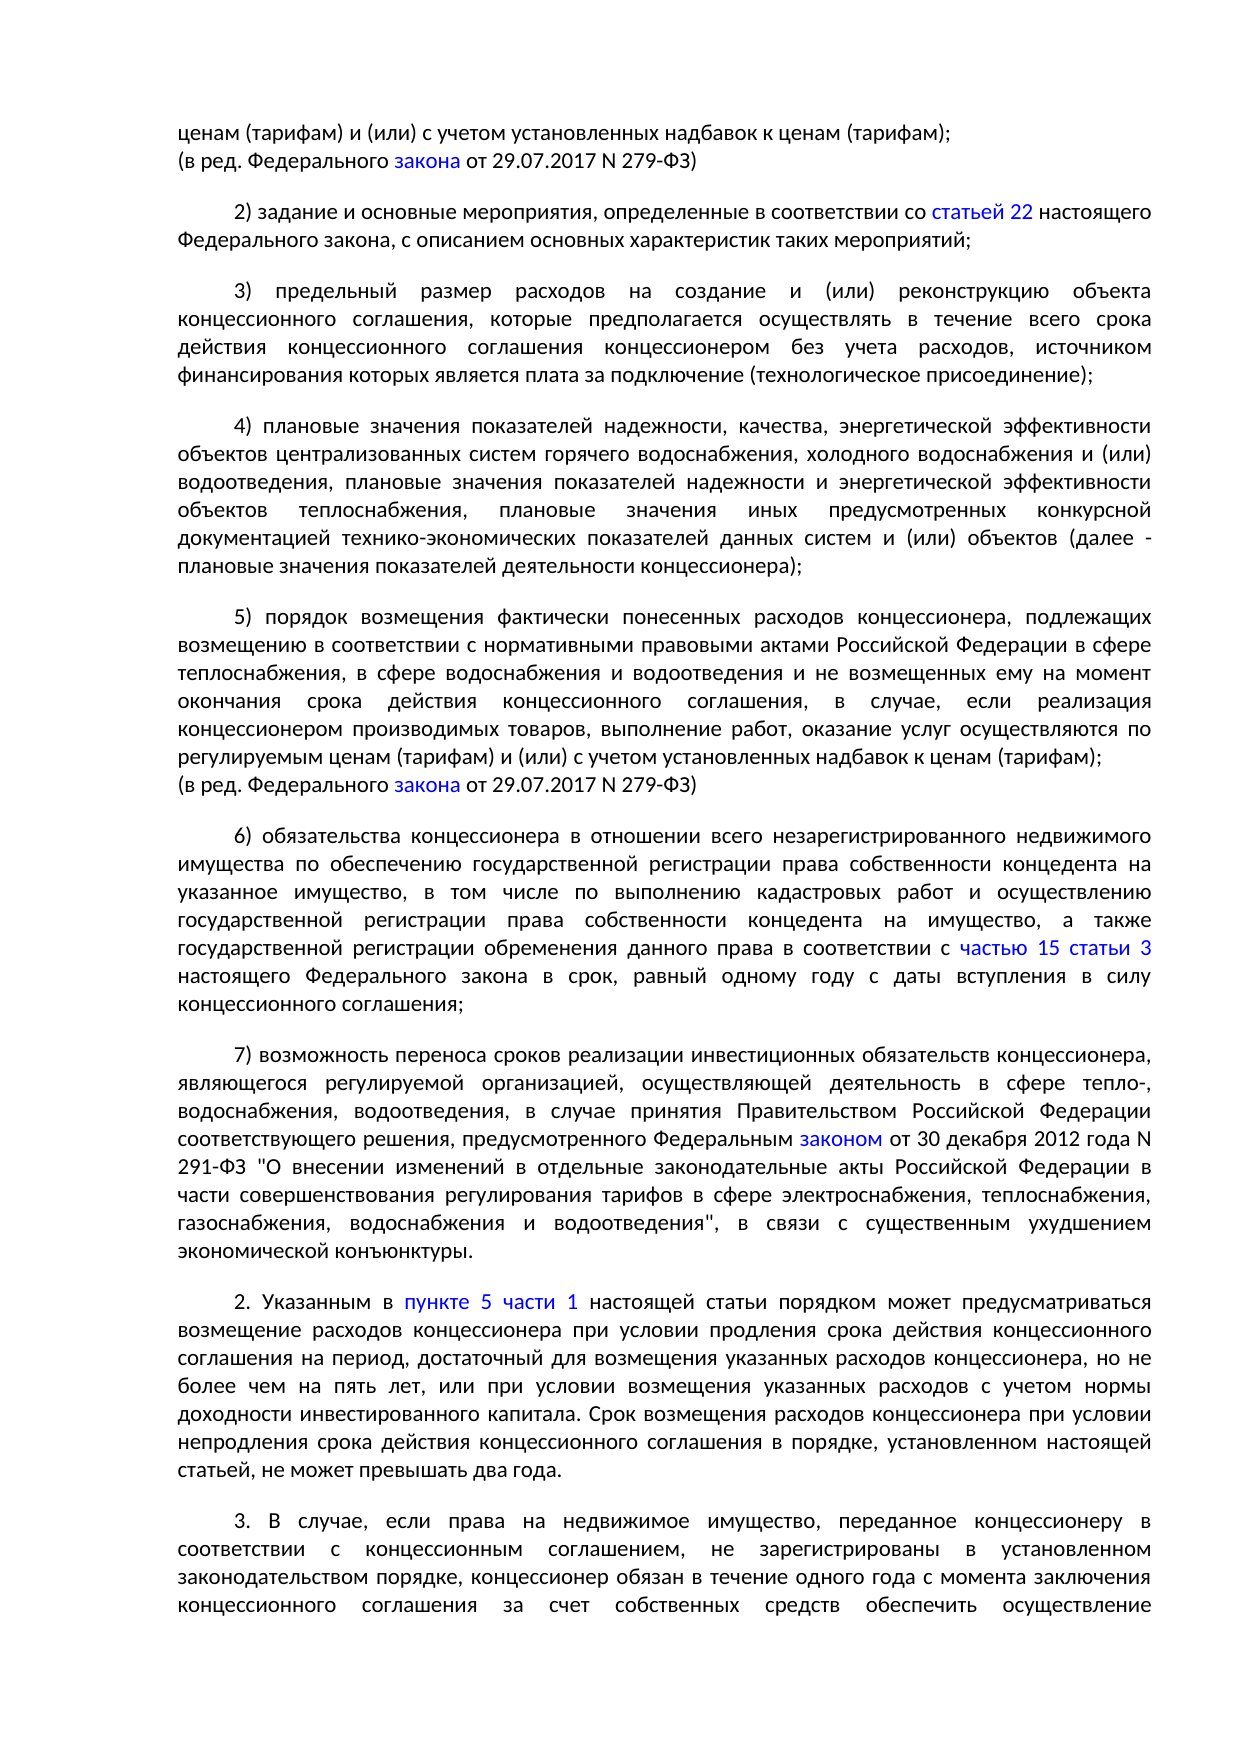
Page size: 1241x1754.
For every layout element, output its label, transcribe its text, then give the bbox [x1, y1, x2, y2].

text 7) возможность переноса сроков реализации инвестиционных обязательств концессионера, являющегося регулируемой организацией, осуществляющей деятельность в сфере тепло-, водоснабжения, водоотведения, в случае принятия Правительством Российской Федерации соответствующего решения, предусмотренного Федеральным законом от 30 декабря 2012 года N 291-ФЗ "О внесении изменений в отдельные законодательные акты Российской Федерации в части совершенствования регулирования тарифов в сфере электроснабжения, теплоснабжения, газоснабжения, водоснабжения и водоотведения", в связи с существенным ухудшением экономической конъюнктуры. [177, 1040, 1152, 1264]
text 6) обязательства концессионера в отношении всего незарегистрированного недвижимого имущества по обеспечению государственной регистрации права собственности концедента на указанное имущество, в том числе по выполнению кадастровых работ и осуществлению государственной регистрации права собственности концедента на имущество, а также государственной регистрации обременения данного права в соответствии с частью 15 статьи 3 настоящего Федерального закона в срок, равный одному году с даты вступления в силу концессионного соглашения; [177, 821, 1152, 1017]
text 2) задание и основные мероприятия, определенные в соответствии со статьей 22 настоящего Федерального закона, с описанием основных характеристик таких мероприятий; [177, 197, 1152, 253]
text (в ред. Федерального закона от 29.07.2017 N 279-ФЗ) [177, 770, 1152, 798]
text 2. Указанным в пункте 5 части 1 настоящей статьи порядком может предусматриваться возмещение расходов концессионера при условии продления срока действия концессионного соглашения на период, достаточный для возмещения указанных расходов концессионера, но не более чем на пять лет, или при условии возмещения указанных расходов с учетом нормы доходности инвестированного капитала. Срок возмещения расходов концессионера при условии непродления срока действия концессионного соглашения в порядке, установленном настоящей статьей, не может превышать два года. [177, 1287, 1152, 1483]
text 5) порядок возмещения фактически понесенных расходов концессионера, подлежащих возмещению в соответствии с нормативными правовыми актами Российской Федерации в сфере теплоснабжения, в сфере водоснабжения и водоотведения и не возмещенных ему на момент окончания срока действия концессионного соглашения, в случае, если реализация концессионером производимых товаров, выполнение работ, оказание услуг осуществляются по регулируемым ценам (тарифам) и (или) с учетом установленных надбавок к ценам (тарифам); [177, 602, 1152, 770]
text (в ред. Федерального закона от 29.07.2017 N 279-ФЗ) [177, 146, 1152, 174]
text 4) плановые значения показателей надежности, качества, энергетической эффективности объектов централизованных систем горячего водоснабжения, холодного водоснабжения и (или) водоотведения, плановые значения показателей надежности и энергетической эффективности объектов теплоснабжения, плановые значения иных предусмотренных конкурсной документацией технико-экономических показателей данных систем и (или) объектов (далее - плановые значения показателей деятельности концессионера); [177, 411, 1152, 579]
text 3) предельный размер расходов на создание и (или) реконструкцию объекта концессионного соглашения, которые предполагается осуществлять в течение всего срока действия концессионного соглашения концессионером без учета расходов, источником финансирования которых является плата за подключение (технологическое присоединение); [177, 276, 1152, 388]
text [177, 118, 1152, 146]
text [177, 1506, 1152, 1618]
